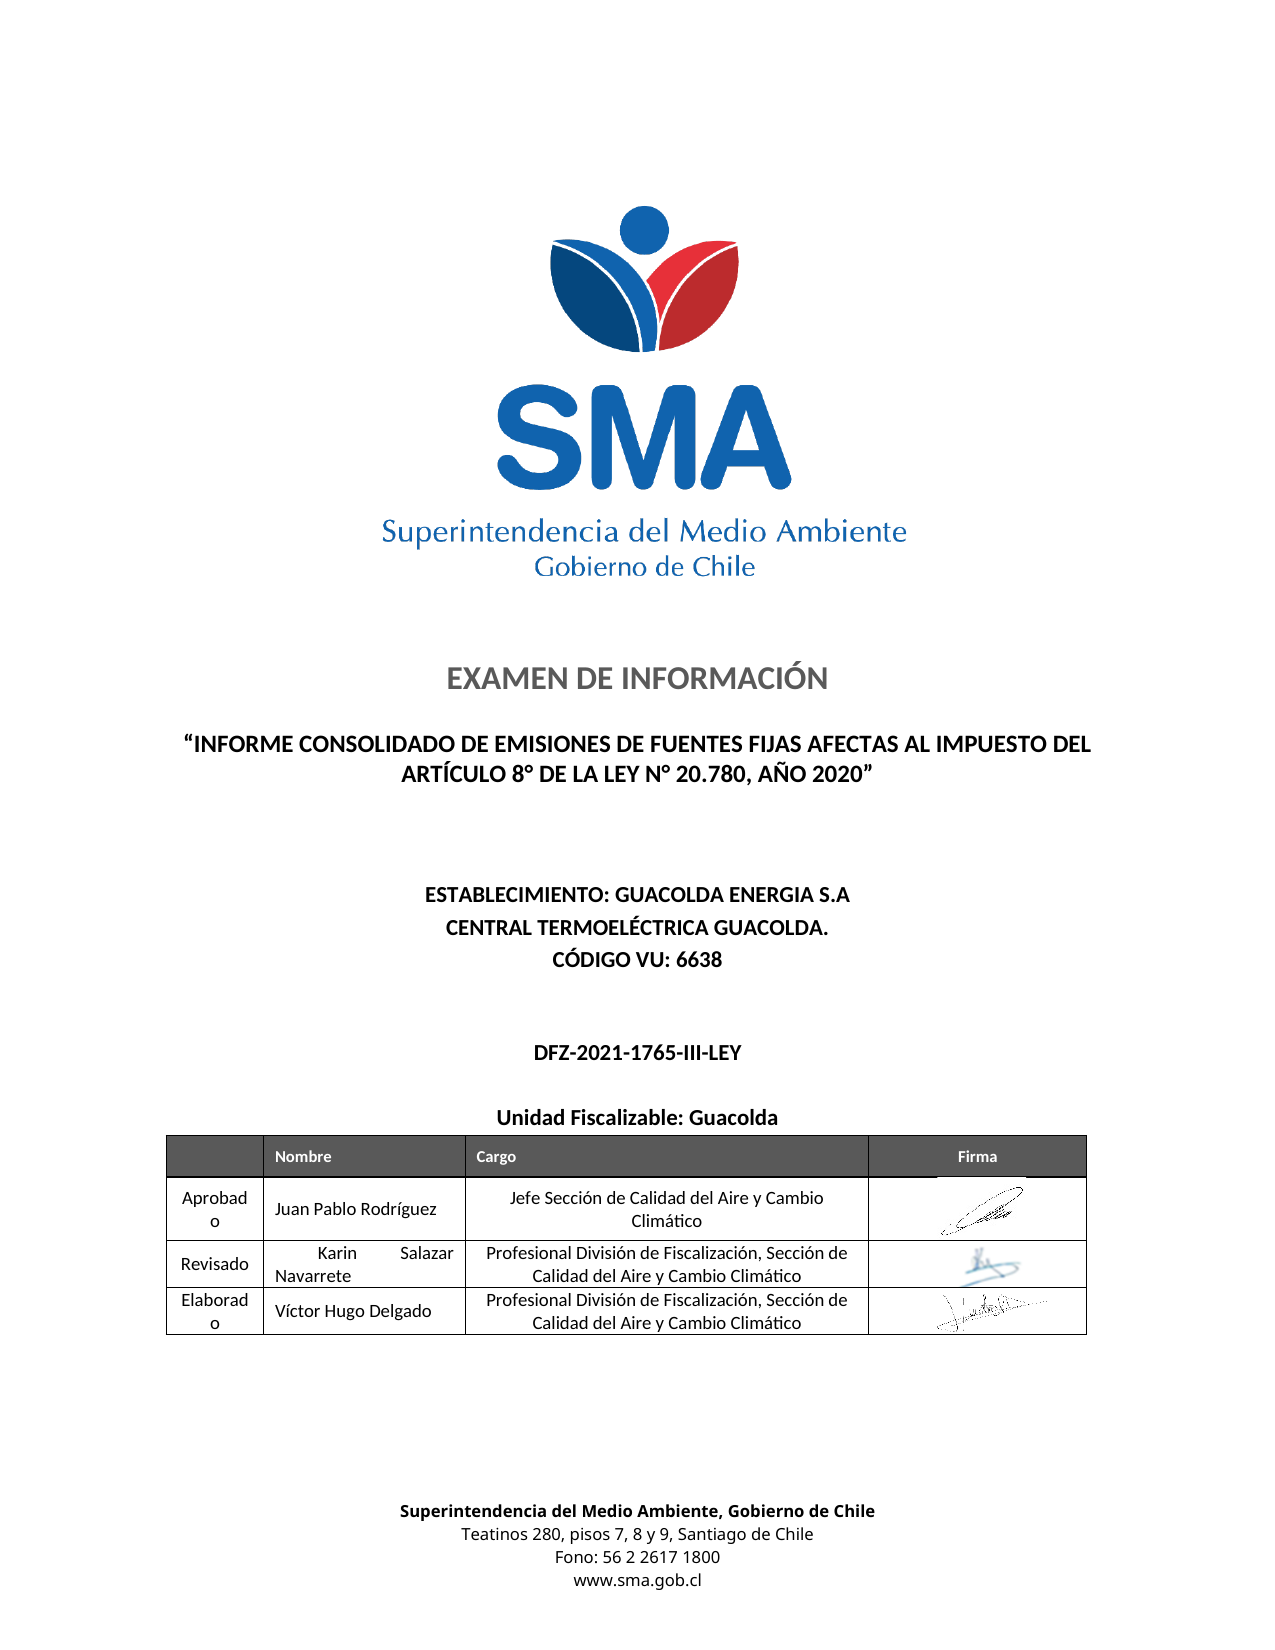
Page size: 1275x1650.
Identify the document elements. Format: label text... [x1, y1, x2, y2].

table_cell Elaborado [167, 1288, 263, 1334]
table_cell [1027, 1178, 1086, 1240]
table_cell Aprobado [167, 1178, 263, 1240]
table_cell Juan Pablo Rodríguez [264, 1178, 465, 1240]
table_cell [869, 1178, 937, 1240]
text DFZ-2021-1765-III-LEY [177, 1038, 1098, 1066]
table_cell Karin Salazar Navarrete [264, 1241, 465, 1287]
table_cell [869, 1288, 935, 1334]
text Unidad Fiscalizable: Guacolda [177, 1103, 1098, 1131]
text EXAMEN DE INFORMACIÓN [177, 657, 1098, 697]
table_header Cargo [466, 1136, 868, 1176]
picture [955, 1241, 1037, 1287]
table_cell [1037, 1241, 1086, 1287]
table_cell [869, 1241, 955, 1287]
table_header Firma [869, 1136, 1086, 1176]
table_header [167, 1136, 263, 1176]
table_cell Revisado [167, 1241, 263, 1287]
table_cell Profesional División de Fiscalización, Sección de Calidad del Aire y Cambio Climático [466, 1288, 868, 1334]
table_header Nombre [264, 1136, 465, 1176]
text CÓDIGO VU: 6638 [177, 945, 1098, 973]
text “INFORME CONSOLIDADO DE EMISIONES DE FUENTES FIJAS AFECTAS AL IMPUESTO DEL ARTÍCULO 8° DE LA LEY N° 20.780, AÑO 2020” [177, 728, 1098, 789]
picture [342, 177, 933, 613]
picture [935, 1288, 1058, 1334]
table_cell Jefe Sección de Calidad del Aire y Cambio Climático [466, 1178, 868, 1240]
text ESTABLECIMIENTO: GUACOLDA ENERGIA S.A [177, 881, 1098, 909]
table_cell Profesional División de Fiscalización, Sección de Calidad del Aire y Cambio Climático [466, 1241, 868, 1287]
table_cell Víctor Hugo Delgado [264, 1288, 465, 1334]
table_cell [1058, 1288, 1086, 1334]
text CENTRAL TERMOELÉCTRICA GUACOLDA. [177, 913, 1098, 941]
picture [937, 1177, 1027, 1240]
